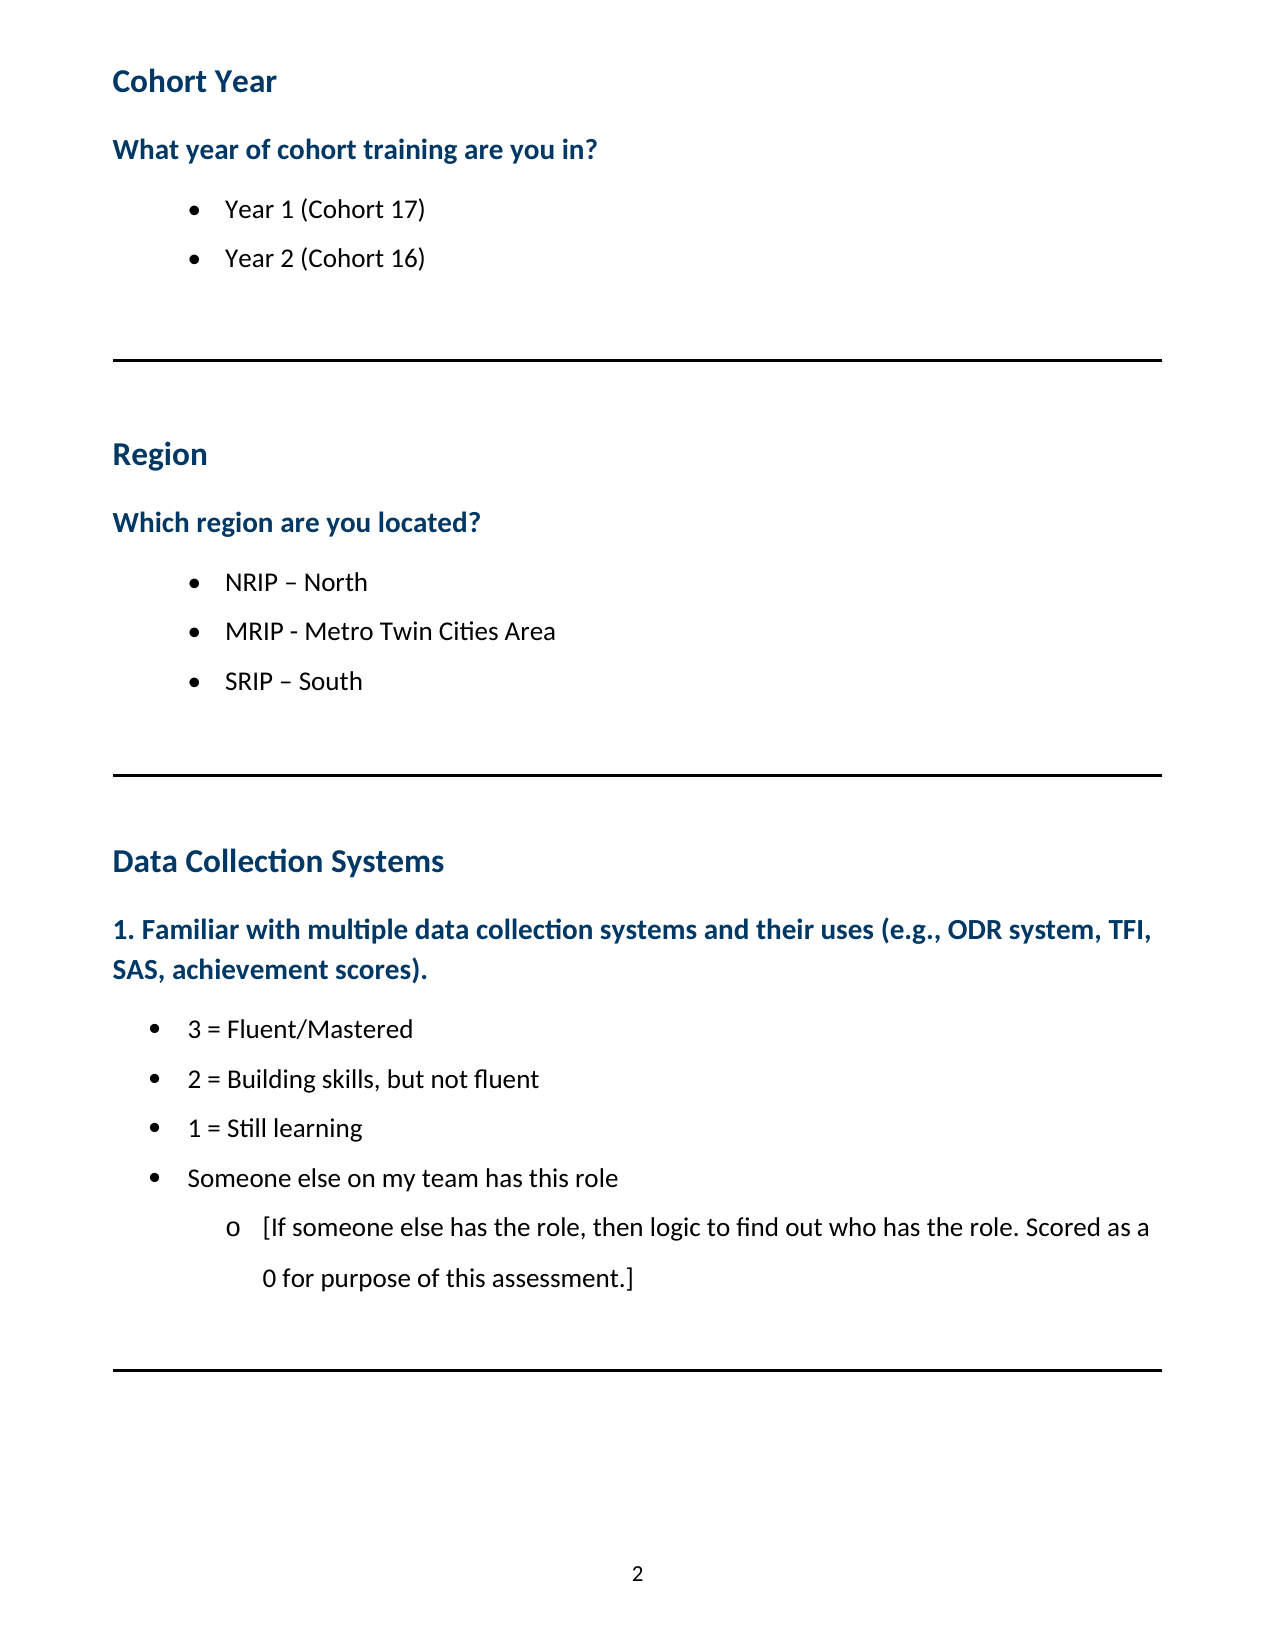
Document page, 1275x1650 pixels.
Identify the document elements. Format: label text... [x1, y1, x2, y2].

subtitle Data Collection Systems [112, 840, 1162, 881]
list 2 = Building skills, but not fluent [150, 1062, 1162, 1095]
subtitle Region [112, 433, 1162, 474]
list MRIP - Metro Twin Cities Area [187, 614, 1162, 647]
subtitle Which region are you located? [112, 504, 1162, 539]
subtitle 1. Familiar with multiple data collection systems and their uses (e.g., ODR system, TFI, SAS, achievement scores). [112, 911, 1162, 987]
subtitle Cohort Year [112, 60, 1162, 101]
list Year 2 (Cohort 16) [187, 241, 1162, 274]
list SRIP – South [187, 664, 1162, 697]
list 3 = Fluent/Mastered [150, 1012, 1162, 1046]
subtitle What year of cohort training are you in? [112, 131, 1162, 167]
list [If someone else has the role, then logic to find out who has the role. Scored as a 0 for purpose of this assessment.] [225, 1210, 1162, 1294]
list 1 = Still learning [150, 1111, 1162, 1144]
list NRIP – North [187, 565, 1162, 598]
list Year 1 (Cohort 17) [187, 192, 1162, 225]
list Someone else on my team has this role [150, 1161, 1162, 1194]
